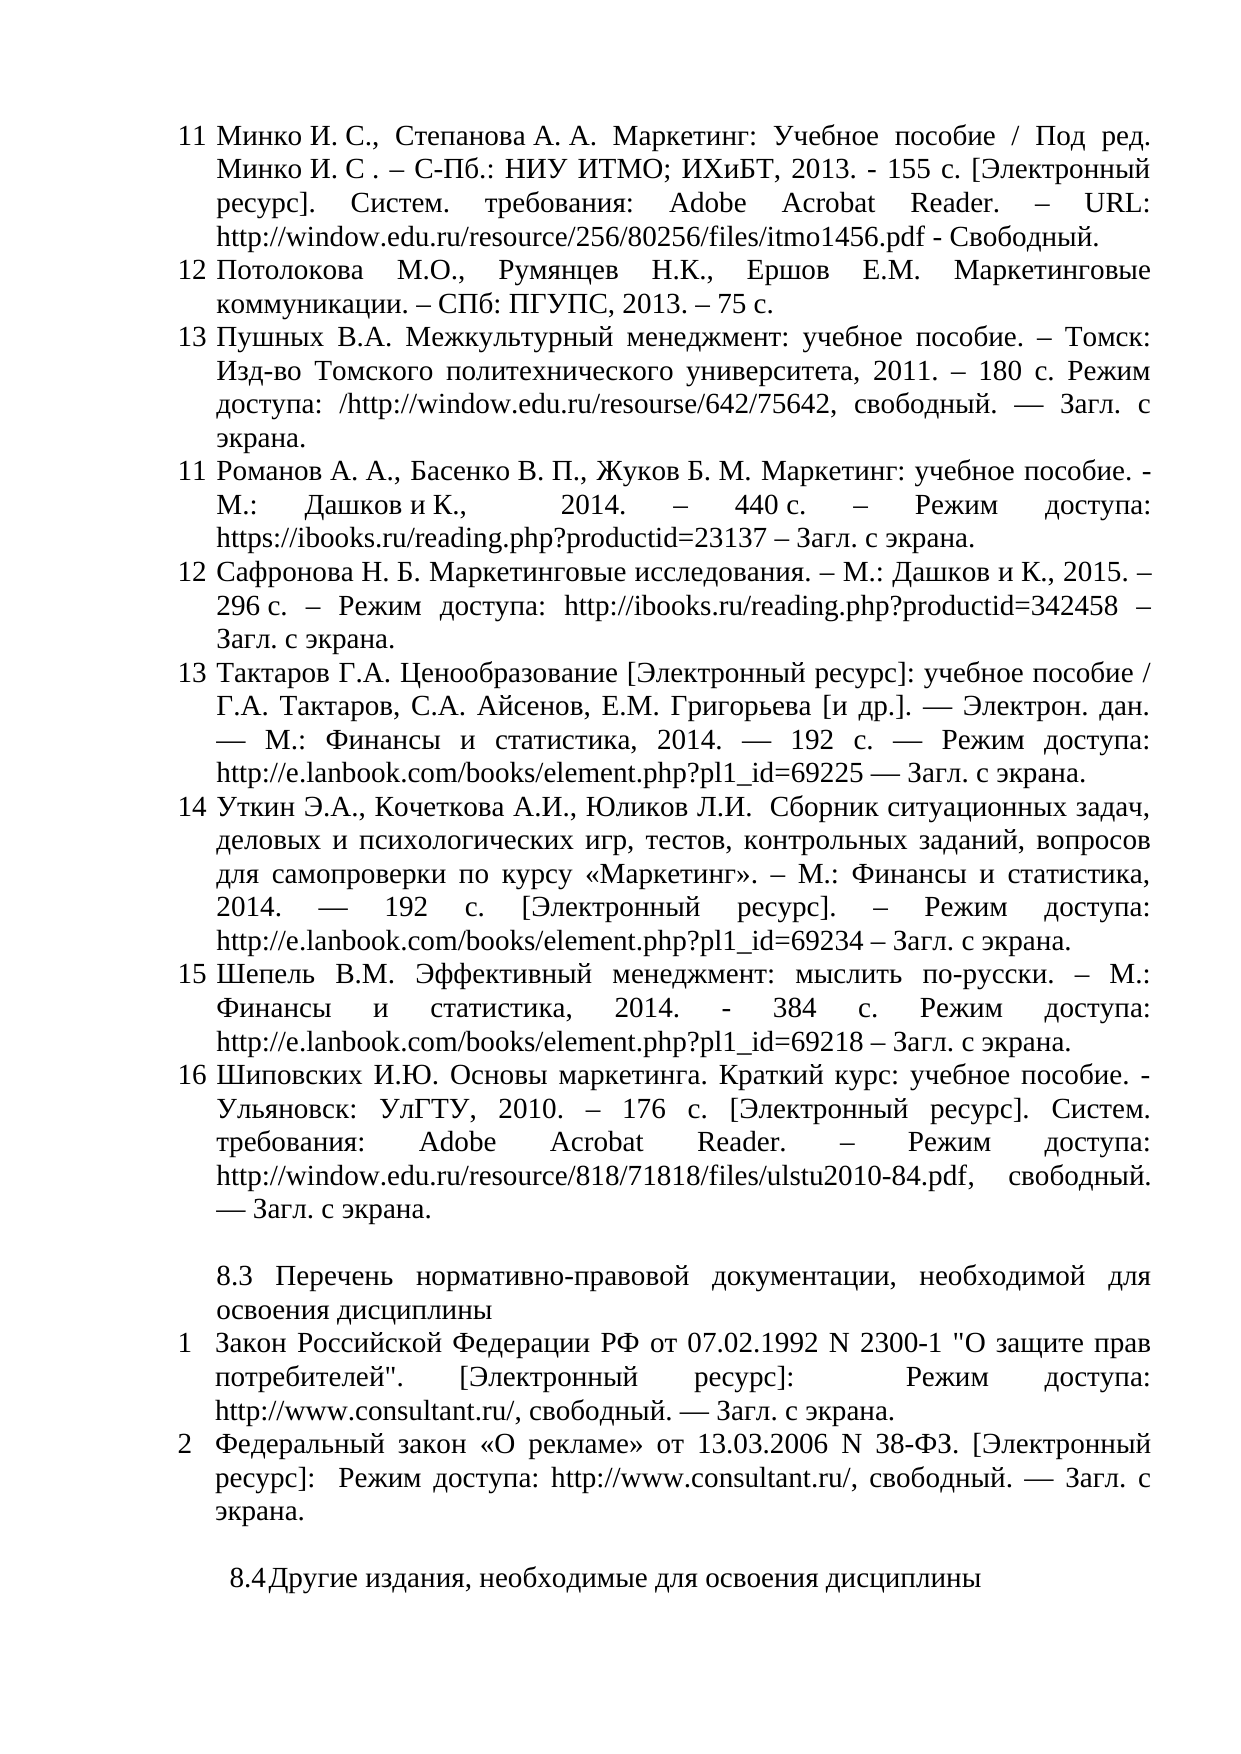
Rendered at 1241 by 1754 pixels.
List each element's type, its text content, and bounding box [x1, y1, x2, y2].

list Шиповских И.Ю. Основы маркетинга. Краткий курс: учебное пособие. - Ульяновск: УлГТУ, 2010. – 176 с. [Электронный ресурс]. Систем. требования: Adobe Acrobat Reader. – Режим доступа: http://window.edu.ru/resource/818/71818/files/ulstu2010-84.pdf, свободный. — Загл. с экрана. [177, 1057, 1152, 1225]
list Шепель В.М. Эффективный менеджмент: мыслить по-русски. – М.: Финансы и статистика, 2014. - 384 с. Режим доступа: http://e.lanbook.com/books/element.php?pl1_id=69218 – Загл. с экрана. [177, 957, 1152, 1057]
list Уткин Э.А., Кочеткова А.И., Юликов Л.И. Сборник ситуационных задач, деловых и психологических игр, тестов, контрольных заданий, вопросов для самопроверки по курсу «Маркетинг». – М.: Финансы и статистика, 2014. — 192 с. [Электронный ресурс]. – Режим доступа: http://e.lanbook.com/books/element.php?pl1_id=69234 – Загл. с экрана. [177, 789, 1152, 957]
list Пушных В.А. Межкультурный менеджмент: учебное пособие. – Томск: Изд-во Томского политехнического университета, 2011. – 180 с. Режим доступа: /http://window.edu.ru/resourse/642/75642, свободный. — Загл. с экрана. [177, 319, 1152, 453]
list Тактаров Г.А. Ценообразование [Электронный ресурс]: учебное пособие / Г.А. Тактаров, С.А. Айсенов, Е.М. Григорьева [и др.]. — Электрон. дан. — М.: Финансы и статистика, 2014. — 192 с. — Режим доступа: http://e.lanbook.com/books/element.php?pl1_id=69225 — Загл. с экрана. [177, 655, 1152, 789]
list Потолокова М.О., Румянцев Н.К., Ершов Е.М. Маркетинговые коммуникации. – СПб: ПГУПС, 2013. – 75 с. [177, 252, 1152, 319]
list Романов А. А., Басенко В. П., Жуков Б. М. Маркетинг: учебное пособие. - М.: Дашков и К., 2014. – 440 с. – Режим доступа: https://ibooks.ru/reading.php?productid=23137 – Загл. с экрана. [177, 453, 1152, 554]
list Сафронова Н. Б. Маркетинговые исследования. – М.: Дашков и К., 2015. – 296 с. – Режим доступа: http://ibooks.ru/reading.php?productid=342458 – Загл. с экрана. [177, 554, 1152, 655]
list Минко И. С., Степанова А. А. Маркетинг: Учебное пособие / Под ред. Минко И. С . – С-Пб.: НИУ ИТМО; ИХиБТ, 2013. - 155 с. [Электронный ресурс]. Систем. требования: Adobe Acrobat Reader. – URL: http://window.edu.ru/resource/256/80256/files/itmo1456.pdf - Свободный. [177, 118, 1152, 252]
text 8.3 Перечень нормативно-правовой документации, необходимой для освоения дисциплины [216, 1258, 1152, 1326]
list Закон Российской Федерации РФ от 07.02.1992 N 2300-1 "О защите прав потребителей". [Электронный ресурс]: Режим доступа: http://www.consultant.ru/, свободный. — Загл. с экрана. [177, 1326, 1152, 1426]
list Другие издания, необходимые для освоения дисциплины [229, 1560, 1152, 1594]
list Федеральный закон «О рекламе» от 13.03.2006 N 38-ФЗ. [Электронный ресурс]: Режим доступа: http://www.consultant.ru/, свободный. — Загл. с экрана. [177, 1426, 1152, 1527]
